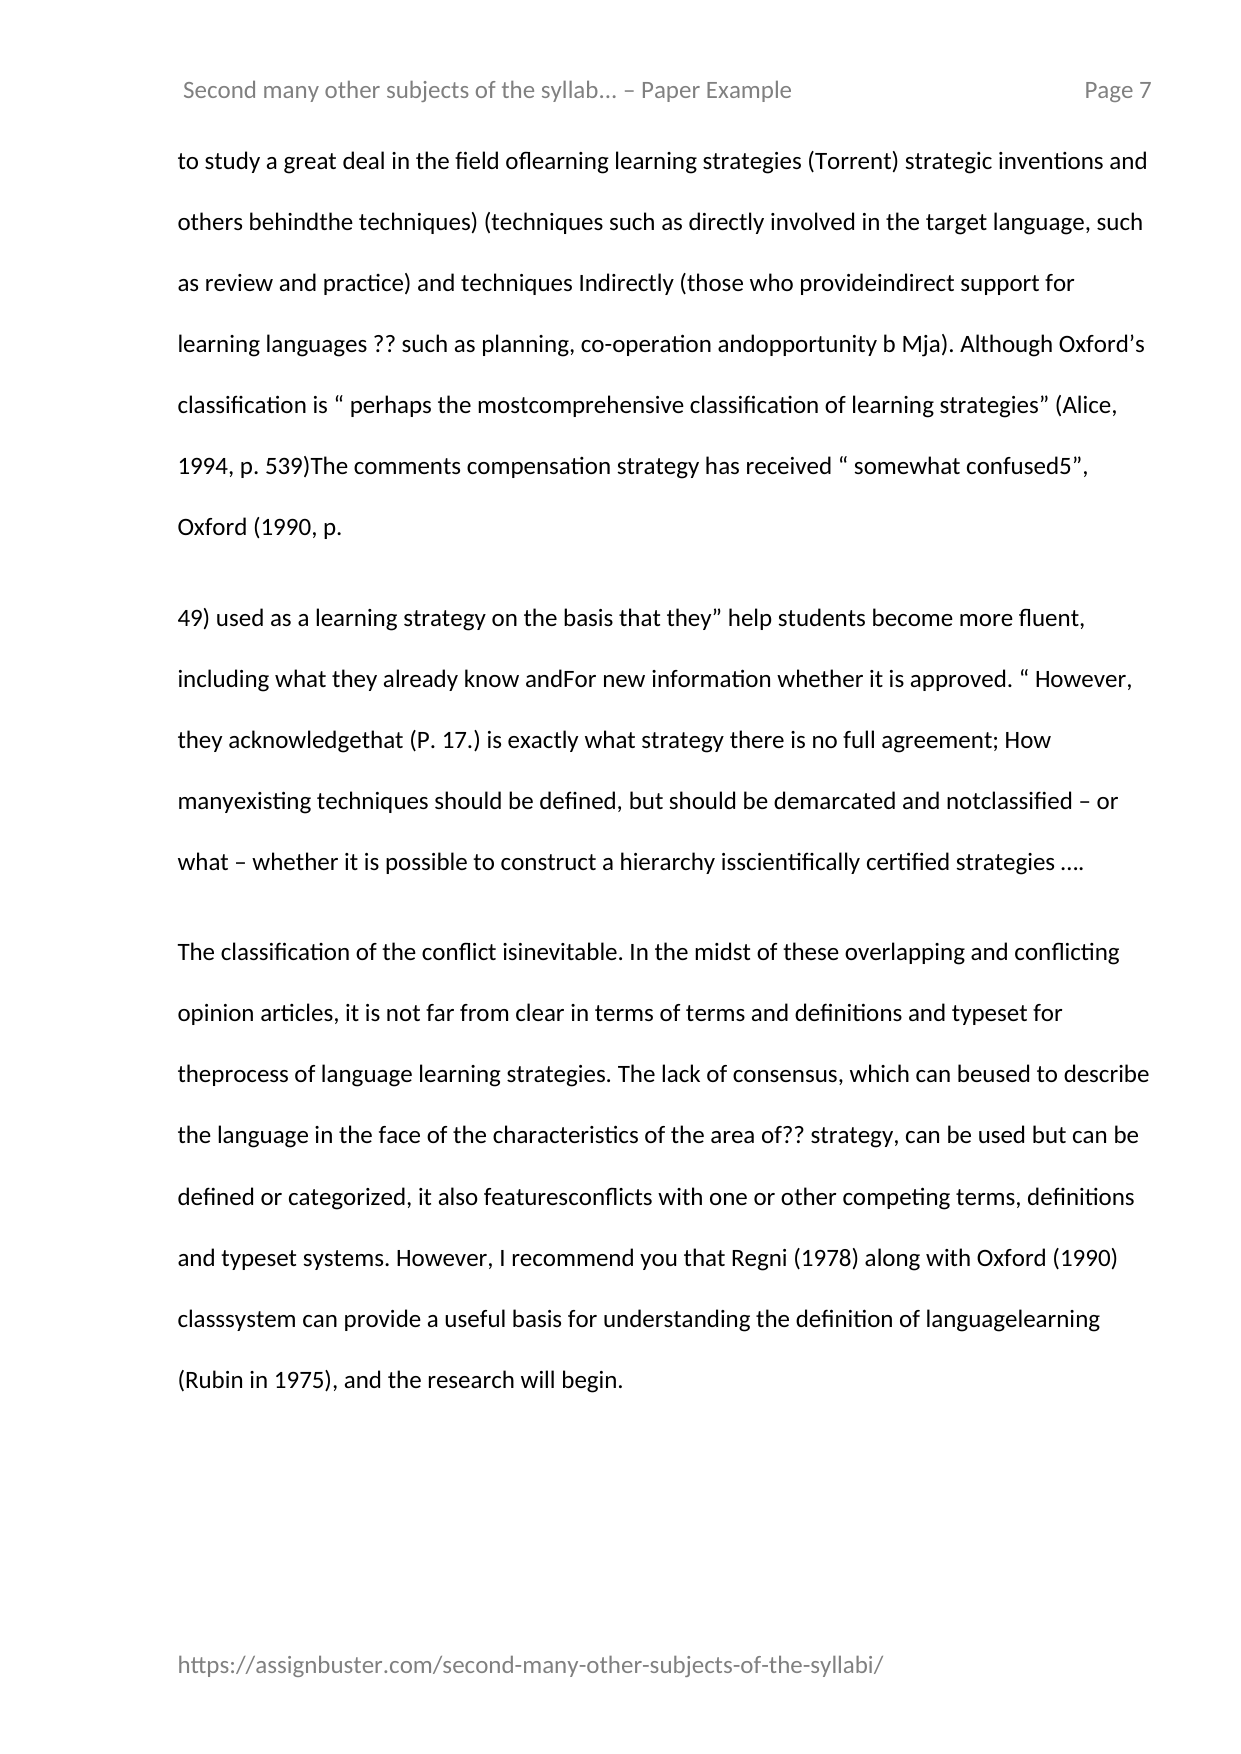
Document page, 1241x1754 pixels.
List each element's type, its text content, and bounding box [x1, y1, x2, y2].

text 49) used as a learning strategy on the basis that they” help students become more fluent, including what they already know andFor new information whether it is approved. “ However, they acknowledgethat (P. 17.) is exactly what strategy there is no full agreement; How manyexisting techniques should be defined, but should be demarcated and notclassified – or what – whether it is possible to construct a hierarchy isscientifically certified strategies …. [177, 602, 1152, 876]
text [177, 145, 1152, 542]
text The classification of the conflict isinevitable. In the midst of these overlapping and conflicting opinion articles, it is not far from clear in terms of terms and definitions and typeset for theprocess of language learning strategies. The lack of consensus, which can beused to describe the language in the face of the characteristics of the area of?? strategy, can be used but can be defined or categorized, it also featuresconflicts with one or other competing terms, definitions and typeset systems. However, I recommend you that Regni (1978) along with Oxford (1990) classsystem can provide a useful basis for understanding the definition of languagelearning (Rubin in 1975), and the research will begin. [177, 936, 1152, 1394]
